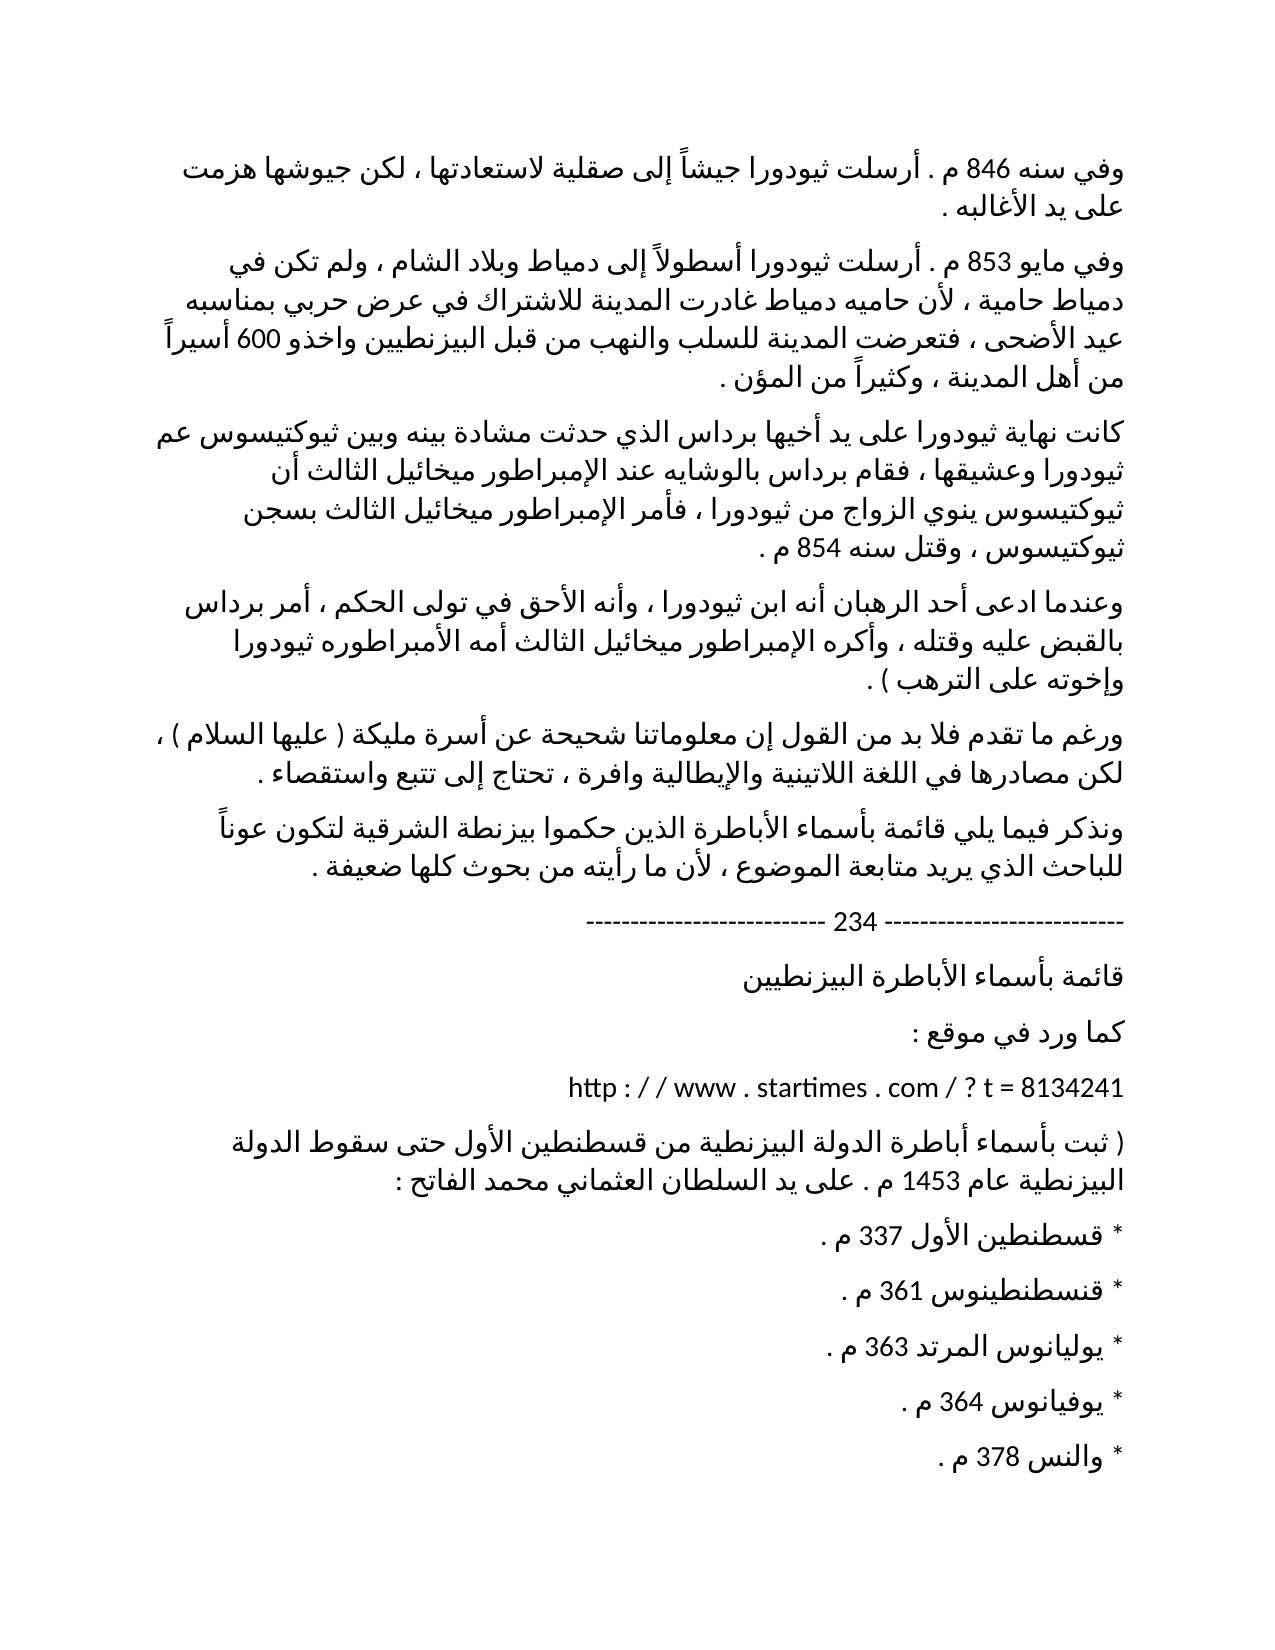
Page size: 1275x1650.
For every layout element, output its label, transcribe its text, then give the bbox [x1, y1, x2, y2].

text ( ثبت بأسماء أباطرة الدولة البيزنطية من قسطنطين الأول حتى سقوط الدولة البيزنطية عام 1453 م . على يد السلطان العثماني محمد الفاتح : [150, 1124, 1125, 1198]
text ونذكر فيما يلي قائمة بأسماء الأباطرة الذين حكموا بيزنطة الشرقية لتكون عوناً للباحث الذي يريد متابعة الموضوع ، لأن ما رأيته من بحوث كلها ضعيفة . [150, 810, 1125, 884]
text كانت نهاية ثيودورا على يد أخيها برداس الذي حدثت مشادة بينه وبين ثيوكتيسوس عم ثيودورا وعشيقها ، فقام برداس بالوشايه عند الإمبراطور ميخائيل الثالث أن ثيوكتيسوس ينوي الزواج من ثيودورا ، فأمر الإمبراطور ميخائيل الثالث بسجن ثيوكتيسوس ، وقتل سنه 854 م . [150, 414, 1125, 565]
text قائمة بأسماء الأباطرة البيزنطيين [150, 958, 1125, 994]
text وعندما ادعى أحد الرهبان أنه ابن ثيودورا ، وأنه الأحق في تولى الحكم ، أمر برداس بالقبض عليه وقتله ، وأكره الإمبراطور ميخائيل الثالث أمه الأمبراطوره ثيودورا وإخوته على الترهب ) . [150, 584, 1125, 697]
text * قسطنطين الأول 337 م . [150, 1217, 1125, 1253]
text http : / / www . startimes . com / ? t = 8134241 [150, 1069, 1125, 1104]
text ورغم ما تقدم فلا بد من القول إن معلوماتنا شحيحة عن أسرة مليكة ( عليها السلام ) ، لكن مصادرها في اللغة اللاتينية والإيطالية وافرة ، تحتاج إلى تتبع واستقصاء . [150, 716, 1125, 790]
text * يوفيانوس 364 م . [150, 1383, 1125, 1418]
text * والنس 378 م . [150, 1438, 1125, 1473]
text كما ورد في موقع : [150, 1014, 1125, 1049]
text * يوليانوس المرتد 363 م . [150, 1328, 1125, 1363]
text وفي مايو 853 م . أرسلت ثيودورا أسطولاً إلى دمياط وبلاد الشام ، ولم تكن في دمياط حامية ، لأن حاميه دمياط غادرت المدينة للاشتراك في عرض حربي بمناسبه عيد الأضحى ، فتعرضت المدينة للسلب والنهب من قبل البيزنطيين واخذو 600 أسيراً من أهل المدينة ، وكثيراً من المؤن . [150, 243, 1125, 394]
text * قنسطنطينوس 361 م . [150, 1272, 1125, 1308]
text وفي سنه 846 م . أرسلت ثيودورا جيشاً إلى صقلية لاستعادتها ، لكن جيوشها هزمت على يد الأغالبه . [150, 150, 1125, 224]
text --------------------------- 234 --------------------------- [150, 903, 1125, 939]
